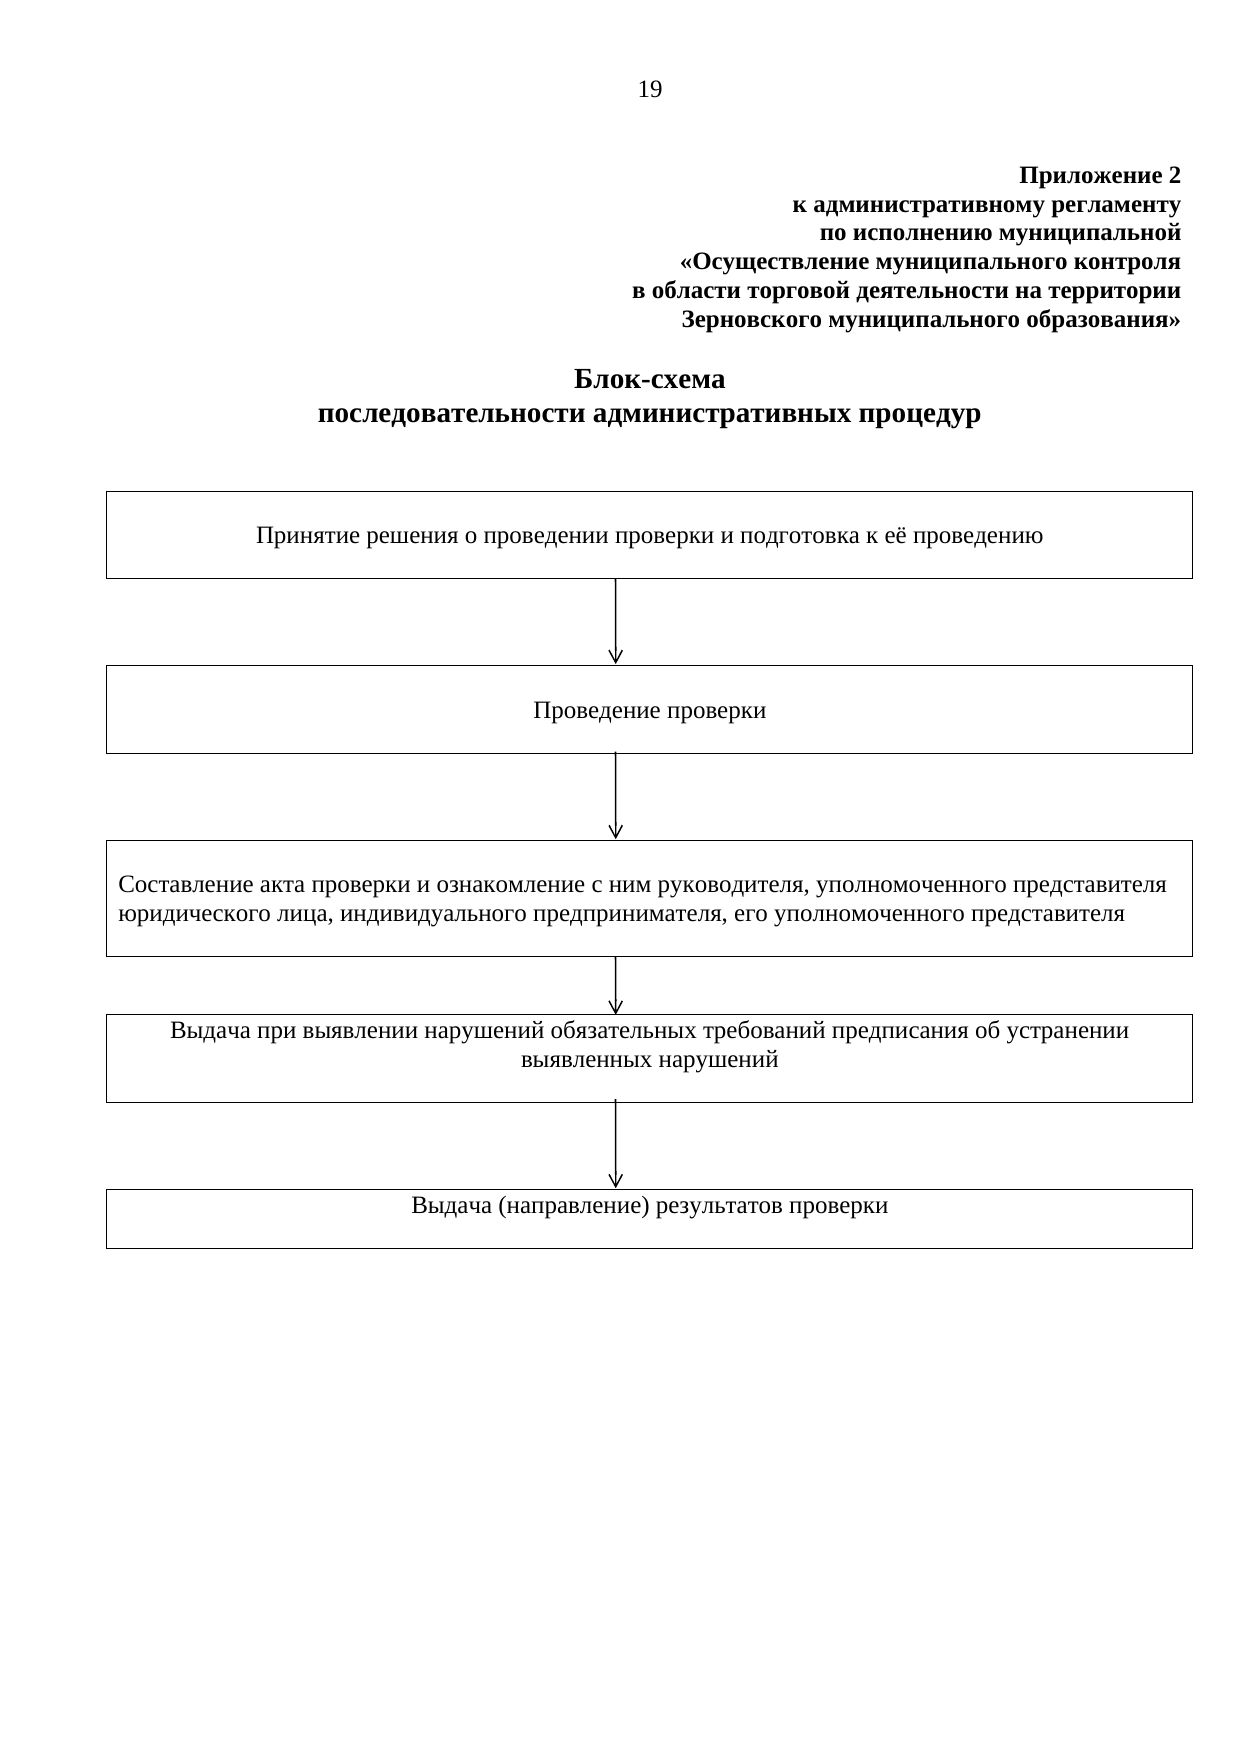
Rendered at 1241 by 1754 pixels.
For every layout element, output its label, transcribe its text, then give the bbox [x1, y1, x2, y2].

text Зерновского муниципального образования» [118, 304, 1181, 332]
text в области торговой деятельности на территории [118, 275, 1181, 304]
table_header Принятие решения о проведении проверки и подготовка к её проведению [107, 492, 1192, 578]
text к административному регламенту [118, 189, 1181, 217]
table_header Составление акта проверки и ознакомление с ним руководителя, уполномоченного представителя юридического лица, индивидуального предпринимателя, его уполномоченного представителя [107, 841, 1192, 956]
text по исполнению муниципальной [118, 217, 1181, 246]
table_header Проведение проверки [107, 666, 1192, 752]
text «Осуществление муниципального контроля [118, 246, 1181, 275]
text Блок-схема [118, 361, 1181, 395]
text последовательности административных процедур [118, 395, 1181, 428]
table_header Выдача при выявлении нарушений обязательных требований предписания об устранении выявленных нарушений [107, 1015, 1192, 1102]
text Приложение 2 [118, 160, 1181, 189]
table_header Выдача (направление) результатов проверки [107, 1190, 1192, 1247]
